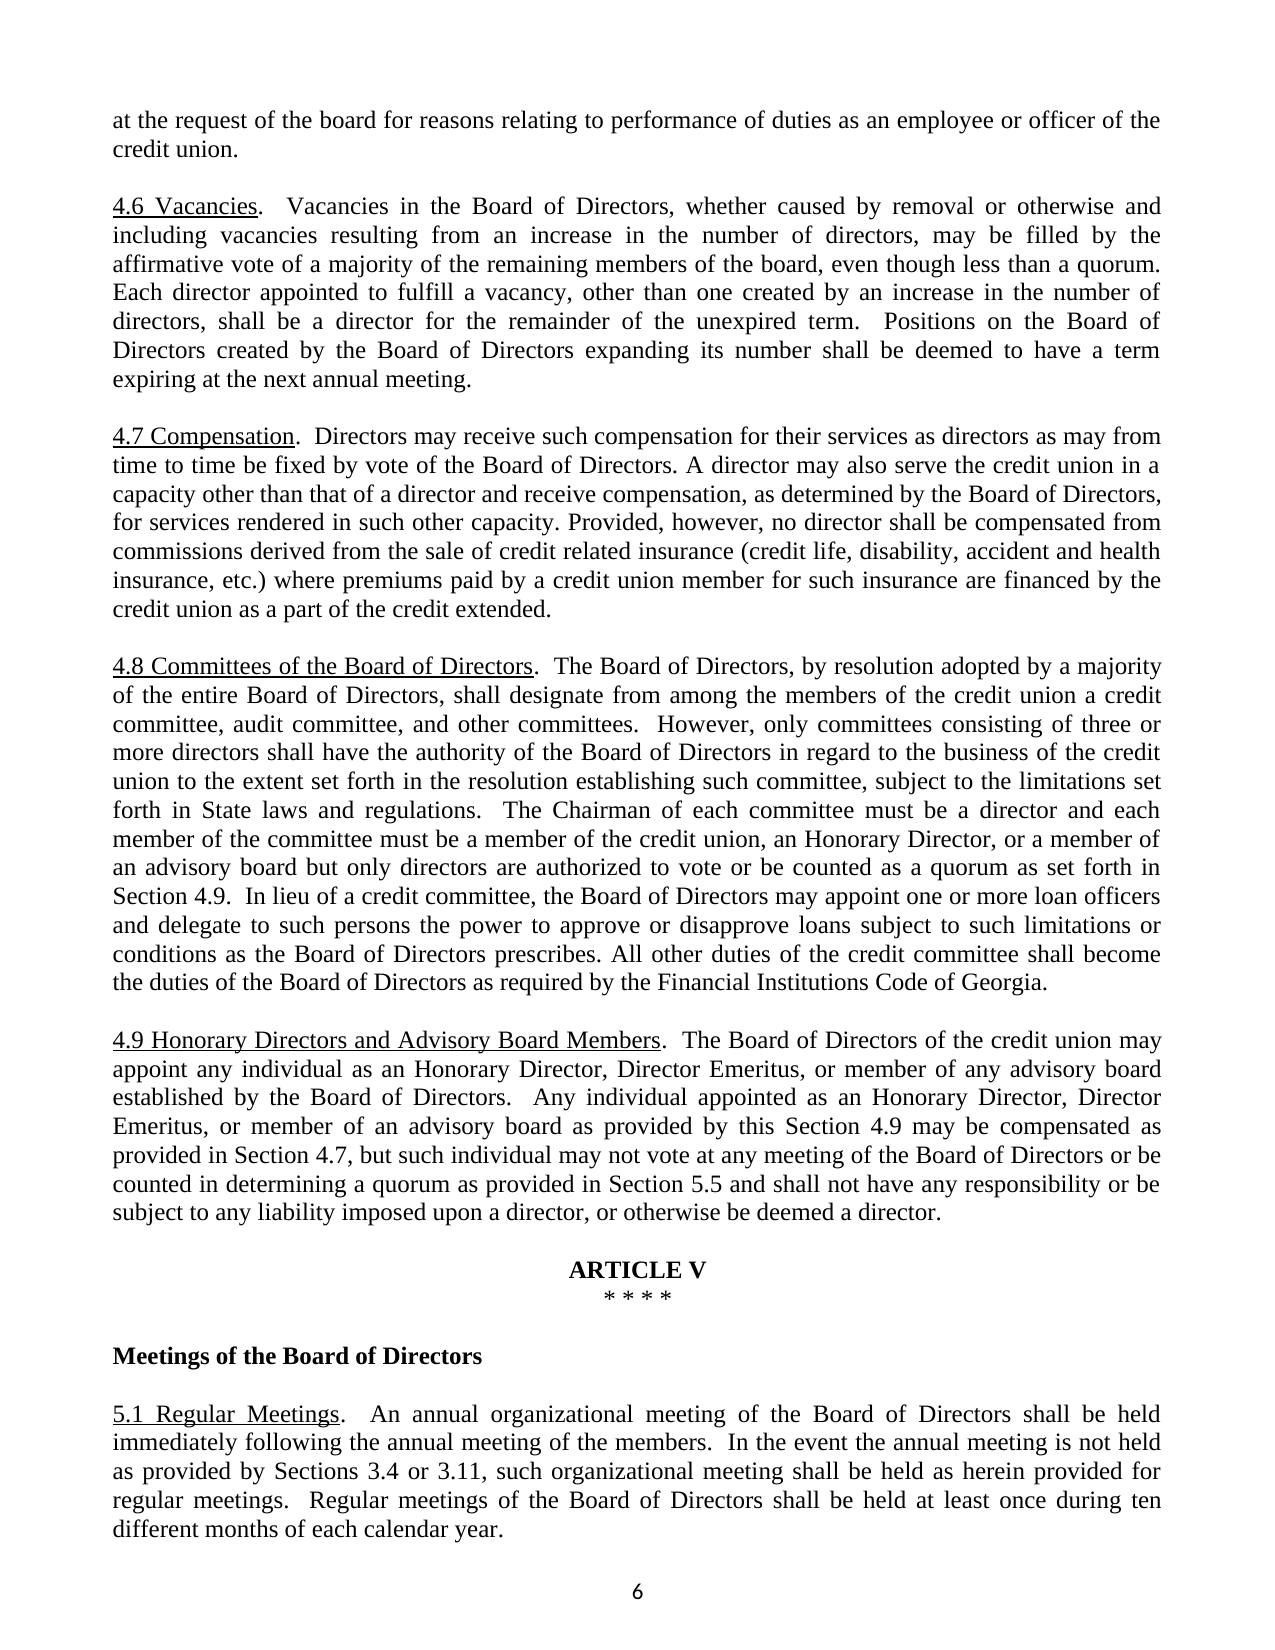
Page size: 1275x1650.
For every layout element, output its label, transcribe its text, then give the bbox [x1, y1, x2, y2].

text 4.7 Compensation. Directors may receive such compensation for their services as directors as may from time to time be fixed by vote of the Board of Directors. A director may also serve the credit union in a capacity other than that of a director and receive compensation, as determined by the Board of Directors, for services rendered in such other capacity. Provided, however, no director shall be compensated from commissions derived from the sale of credit related insurance (credit life, disability, accident and health insurance, etc.) where premiums paid by a credit union member for such insurance are financed by the credit union as a part of the credit extended. [112, 421, 1162, 622]
text 5.1 Regular Meetings. An annual organizational meeting of the Board of Directors shall be held immediately following the annual meeting of the members. In the event the annual meeting is not held as provided by Sections 3.4 or 3.11, such organizational meeting shall be held as herein provided for regular meetings. Regular meetings of the Board of Directors shall be held at least once during ten different months of each calendar year. [112, 1399, 1162, 1542]
text * * * * [112, 1284, 1162, 1312]
text 4.9 Honorary Directors and Advisory Board Members. The Board of Directors of the credit union may appoint any individual as an Honorary Director, Director Emeritus, or member of any advisory board established by the Board of Directors. Any individual appointed as an Honorary Director, Director Emeritus, or member of an advisory board as provided by this Section 4.9 may be compensated as provided in Section 4.7, but such individual may not vote at any meeting of the Board of Directors or be counted in determining a quorum as provided in Section 5.5 and shall not have any responsibility or be subject to any liability imposed upon a director, or otherwise be deemed a director. [112, 1025, 1162, 1226]
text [112, 105, 1162, 162]
text 4.6 Vacancies. Vacancies in the Board of Directors, whether caused by removal or otherwise and including vacancies resulting from an increase in the number of directors, may be filled by the affirmative vote of a majority of the remaining members of the board, even though less than a quorum. Each director appointed to fulfill a vacancy, other than one created by an increase in the number of directors, shall be a director for the remainder of the unexpired term. Positions on the Board of Directors created by the Board of Directors expanding its number shall be deemed to have a term expiring at the next annual meeting. [112, 191, 1162, 392]
text Meetings of the Board of Directors [112, 1341, 1162, 1370]
text ARTICLE V [112, 1255, 1162, 1284]
text 4.8 Committees of the Board of Directors. The Board of Directors, by resolution adopted by a majority of the entire Board of Directors, shall designate from among the members of the credit union a credit committee, audit committee, and other committees. However, only committees consisting of three or more directors shall have the authority of the Board of Directors in regard to the business of the credit union to the extent set forth in the resolution establishing such committee, subject to the limitations set forth in State laws and regulations. The Chairman of each committee must be a director and each member of the committee must be a member of the credit union, an Honorary Director, or a member of an advisory board but only directors are authorized to vote or be counted as a quorum as set forth in Section 4.9. In lieu of a credit committee, the Board of Directors may appoint one or more loan officers and delegate to such persons the power to approve or disapprove loans subject to such limitations or conditions as the Board of Directors prescribes. All other duties of the credit committee shall become the duties of the Board of Directors as required by the Financial Institutions Code of Georgia. [112, 651, 1162, 996]
